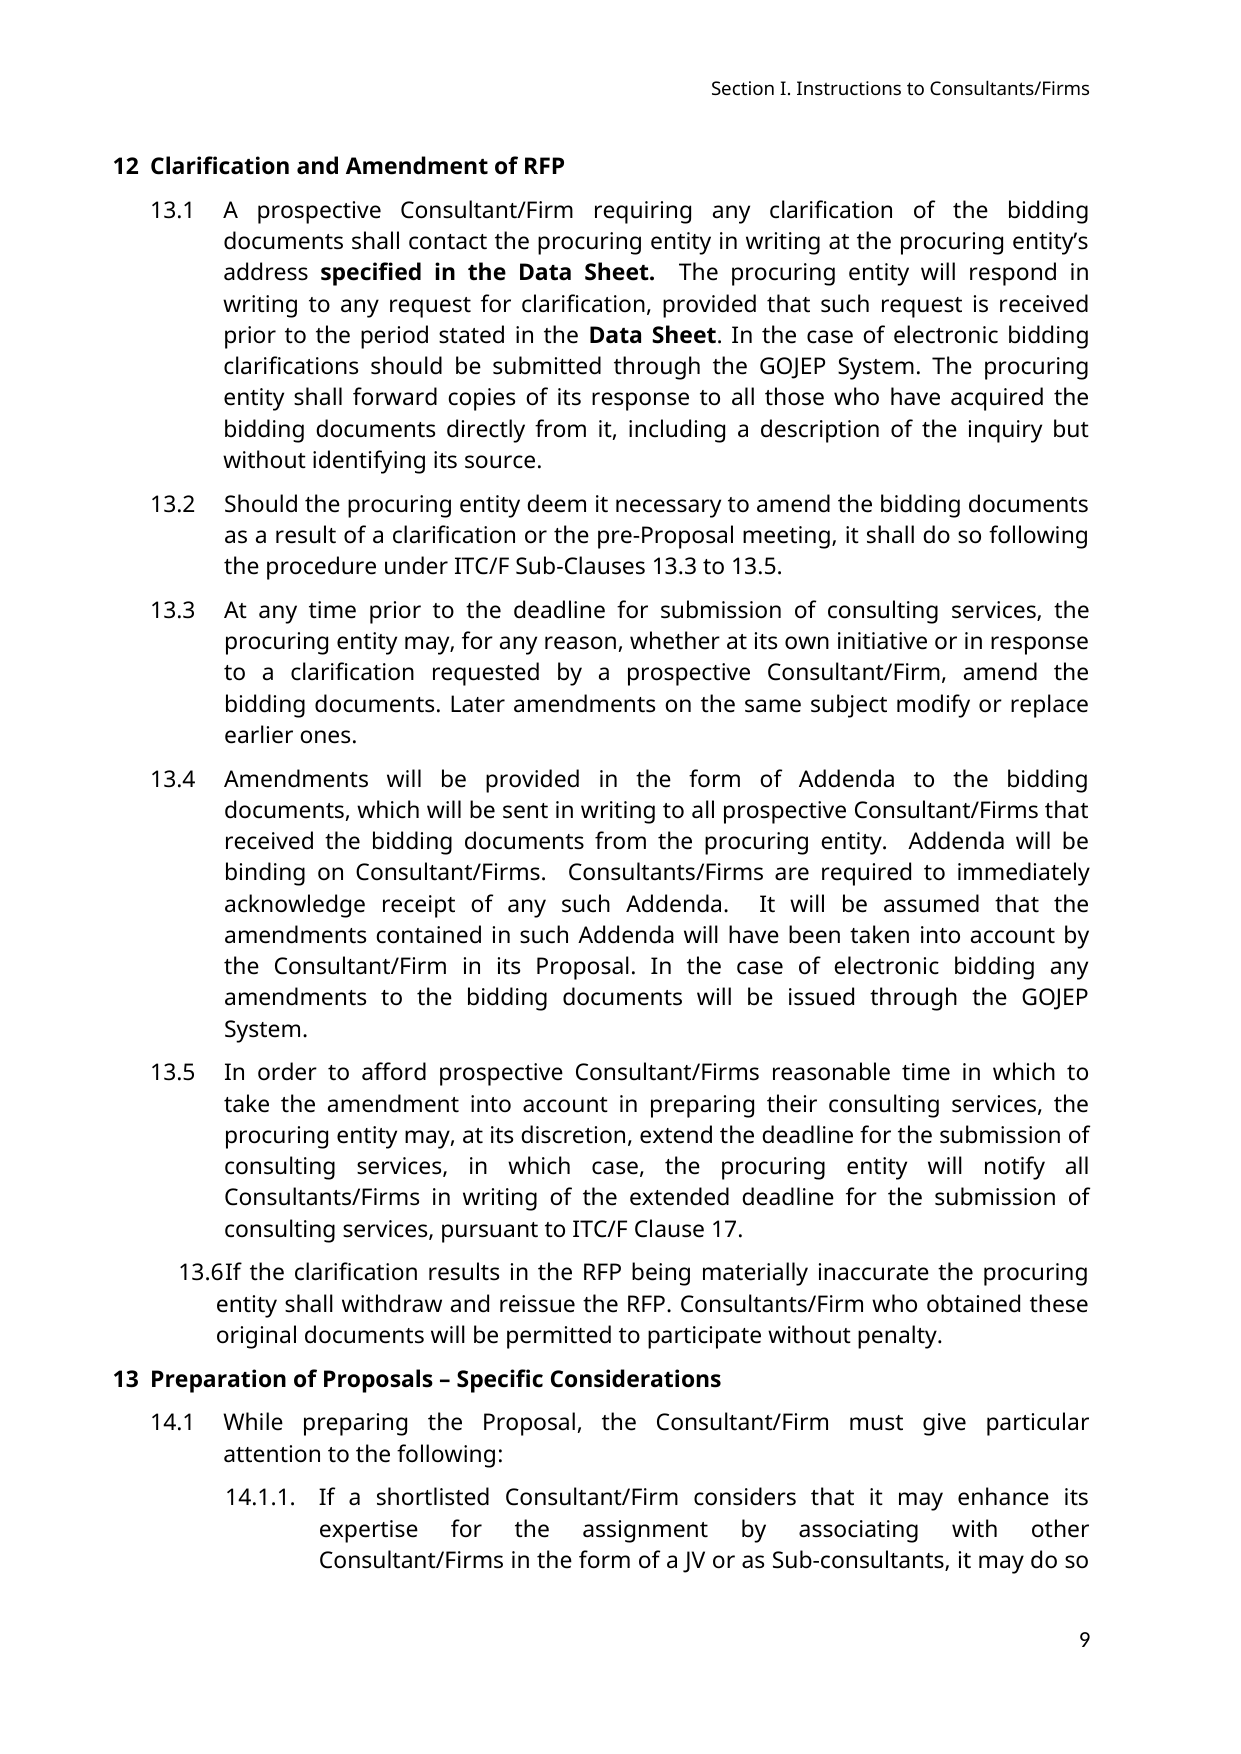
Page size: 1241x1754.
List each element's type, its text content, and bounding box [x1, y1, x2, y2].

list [225, 1481, 1090, 1575]
list Should the procuring entity deem it necessary to amend the bidding documents as a result of a clarification or the pre-Proposal meeting, it shall do so following the procedure under ITC/F Sub-Clauses 13.3 to 13.5. [150, 487, 1090, 581]
list Preparation of Proposals – Specific Considerations [112, 1362, 1090, 1394]
list In order to afford prospective Consultant/Firms reasonable time in which to take the amendment into account in preparing their consulting services, the procuring entity may, at its discretion, extend the deadline for the submission of consulting services, in which case, the procuring entity will notify all Consultants/Firms in writing of the extended deadline for the submission of consulting services, pursuant to ITC/F Clause 17. [150, 1056, 1090, 1244]
list Clarification and Amendment of RFP [112, 150, 1090, 181]
list At any time prior to the deadline for submission of consulting services, the procuring entity may, for any reason, whether at its own initiative or in response to a clarification requested by a prospective Consultant/Firm, amend the bidding documents. Later amendments on the same subject modify or replace earlier ones. [150, 594, 1090, 750]
list A prospective Consultant/Firm requiring any clarification of the bidding documents shall contact the procuring entity in writing at the procuring entity’s address specified in the Data Sheet. The procuring entity will respond in writing to any request for clarification, provided that such request is received prior to the period stated in the Data Sheet. In the case of electronic bidding clarifications should be submitted through the GOJEP System. The procuring entity shall forward copies of its response to all those who have acquired the bidding documents directly from it, including a description of the inquiry but without identifying its source. [150, 194, 1090, 475]
list While preparing the Proposal, the Consultant/Firm must give particular attention to the following: [150, 1406, 1090, 1469]
list Amendments will be provided in the form of Addenda to the bidding documents, which will be sent in writing to all prospective Consultant/Firms that received the bidding documents from the procuring entity. Addenda will be binding on Consultant/Firms. Consultants/Firms are required to immediately acknowledge receipt of any such Addenda. It will be assumed that the amendments contained in such Addenda will have been taken into account by the Consultant/Firm in its Proposal. In the case of electronic bidding any amendments to the bidding documents will be issued through the GOJEP System. [150, 762, 1090, 1044]
list If the clarification results in the RFP being materially inaccurate the procuring entity shall withdraw and reissue the RFP. Consultants/Firm who obtained these original documents will be permitted to participate without penalty. [178, 1256, 1090, 1350]
